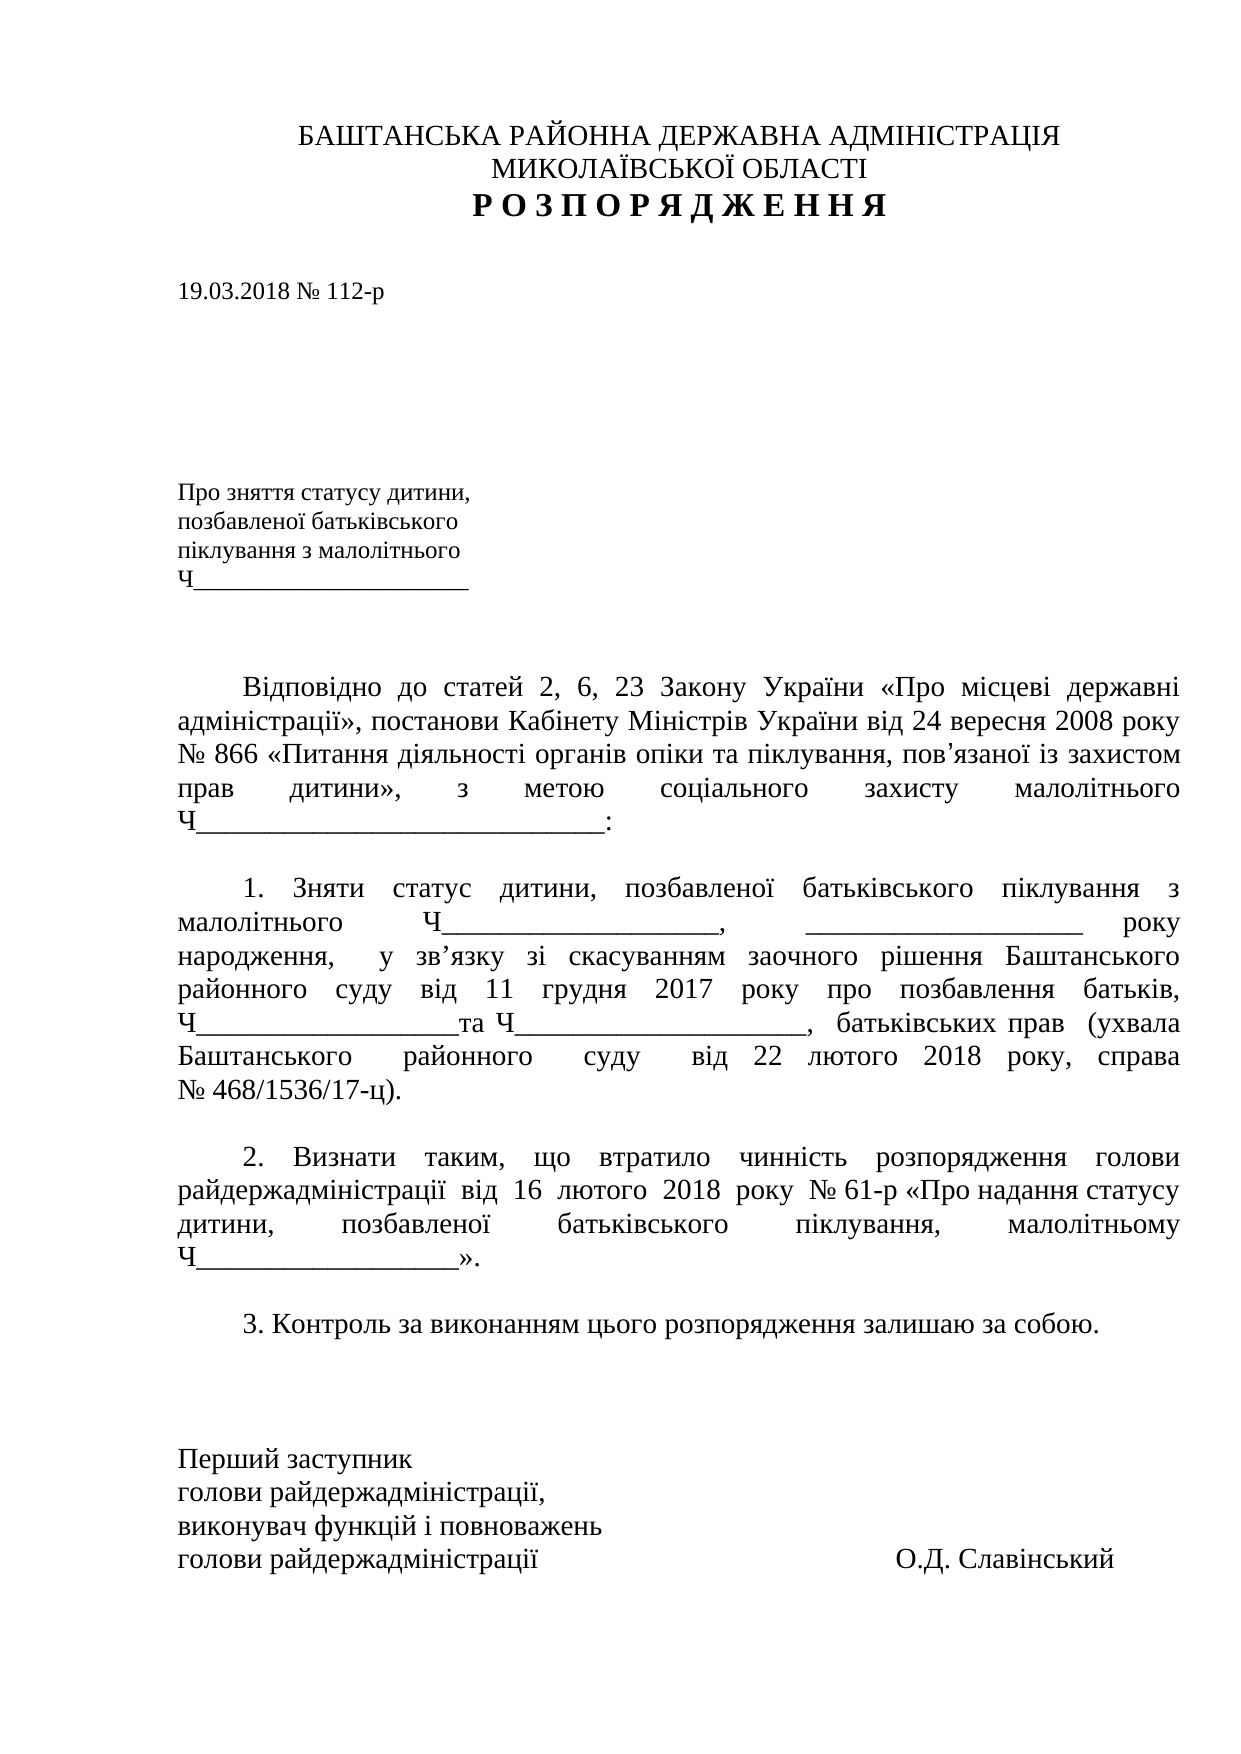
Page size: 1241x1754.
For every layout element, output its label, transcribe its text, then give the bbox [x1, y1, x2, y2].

text піклування з малолітнього [177, 535, 1181, 564]
text виконувач функцій і повноважень [177, 1508, 1181, 1541]
text Про зняття статусу дитини, [177, 477, 1181, 506]
text 19.03.2018 № 112-р [177, 276, 1181, 305]
text 3. Контроль за виконанням цього розпорядження залишаю за собою. [177, 1307, 1181, 1340]
text голови райдержадміністрації, [177, 1474, 1181, 1508]
text Відповідно до статей 2, 6, 23 Закону України «Про місцеві державні адміністрації», постанови Кабінету Міністрів України від 24 вересня 2008 року № 866 «Питання діяльності органів опіки та піклування, пов’язаної із захистом прав дитини», з метою соціального захисту малолітнього Ч____________________________: [177, 669, 1181, 837]
text БАШТАНСЬКА РАЙОННА ДЕРЖАВНА АДМІНІСТРАЦІЯ [177, 118, 1181, 152]
text МИКОЛАЇВСЬКОЇ ОБЛАСТІ [177, 152, 1181, 185]
text Ч______________________ [177, 564, 1181, 592]
text Р О З П О Р Я Д Ж Е Н Н Я [177, 185, 1181, 223]
text Перший заступник [177, 1441, 1181, 1474]
text 2. Визнати таким, що втратило чинність розпорядження голови райдержадміністрації від 16 лютого 2018 року № 61-р «Про надання статусу дитини, позбавленої батьківського піклування, малолітньому Ч__________________». [177, 1139, 1181, 1273]
text голови райдержадміністрації О.Д. Славінський [177, 1541, 1181, 1575]
text позбавленої батьківського [177, 506, 1181, 535]
text 1. Зняти статус дитини, позбавленої батьківського піклування з малолітнього Ч___________________, ___________________ року народження, у зв’язку зі скасуванням заочного рішення Баштанського районного суду від 11 грудня 2017 року про позбавлення батьків, Ч__________________та Ч____________________, батьківських прав (ухвала Баштанського районного суду від 22 лютого 2018 року, справа № 468/1536/17-ц). [177, 871, 1181, 1105]
